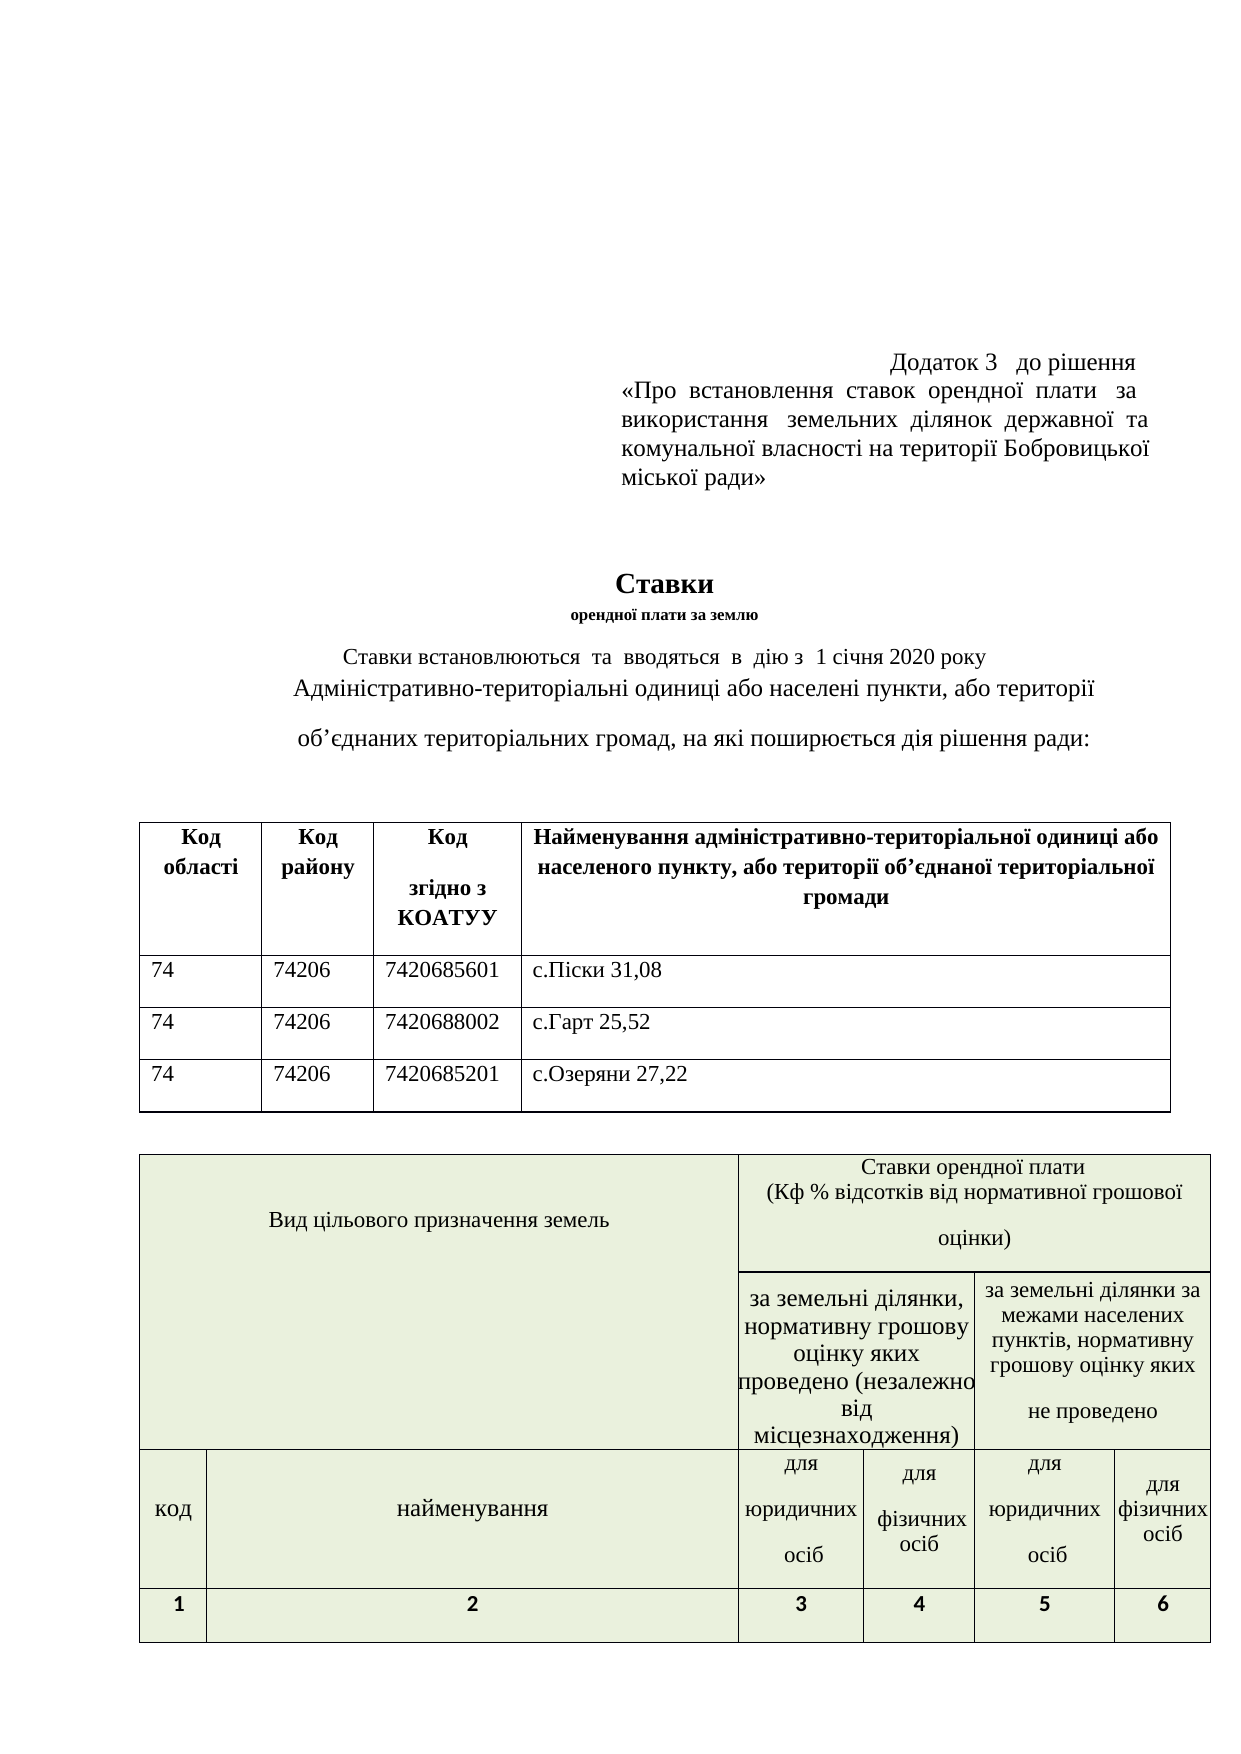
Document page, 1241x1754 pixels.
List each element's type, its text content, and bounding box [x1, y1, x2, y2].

table_header Ставки орендної плати (Кф % відсотків від нормативної грошової оцінки) [739, 1155, 1210, 1271]
table_cell 6 [1115, 1589, 1210, 1642]
table_cell найменування [207, 1450, 738, 1588]
table_cell для юридичних осіб [975, 1450, 1114, 1588]
table_cell 5 [975, 1589, 1114, 1642]
text об’єднаних територіальних громад, на які поширюється дія рішення ради: [177, 723, 1152, 751]
table_header Найменування адміністративно-територіальної одиниці або населеного пункту, або території об’єднаної територіальної громади [522, 823, 1170, 955]
table_header Код згідно з КОАТУУ [374, 823, 521, 955]
table_header Код області [140, 823, 261, 955]
table_cell 74 [140, 956, 261, 1007]
table_cell для юридичних осіб [739, 1450, 863, 1588]
table_cell 1 [140, 1589, 206, 1642]
table_cell 7420688002 [374, 1008, 521, 1059]
table_cell 7420685601 [374, 956, 521, 1007]
text комунальної власності на території Бобровицької [177, 433, 1152, 462]
table_cell с.Гарт 25,52 [522, 1008, 1170, 1059]
table_cell 74 [140, 1060, 261, 1111]
table_header Код району [262, 823, 373, 955]
text Ставки [177, 566, 1152, 599]
text міської ради» [177, 462, 1152, 490]
text «Про встановлення ставок орендної плати за [177, 375, 1152, 404]
table_cell 74206 [262, 1060, 373, 1111]
table_cell код [140, 1450, 206, 1588]
table_cell для фізичних осіб [864, 1450, 974, 1588]
table_cell за земельні ділянки, нормативну грошову оцінку яких проведено (незалежно від місцезнаходження) [739, 1273, 974, 1449]
text орендної плати за землю [177, 604, 1152, 638]
text Адміністративно-територіальні одиниці або населені пункти, або території [177, 673, 1152, 702]
text Додаток 3 до рішення [177, 347, 1152, 375]
table_cell для фізичних осіб [1115, 1450, 1210, 1588]
table_cell 7420685201 [374, 1060, 521, 1111]
table_cell за земельні ділянки за межами населених пунктів, нормативну грошову оцінку яких не проведено [975, 1273, 1210, 1449]
table_cell 4 [864, 1589, 974, 1642]
text Ставки встановлюються та вводяться в дію з 1 січня 2020 року [177, 643, 1152, 669]
table_cell 2 [207, 1589, 738, 1642]
table_cell 74206 [262, 956, 373, 1007]
table_cell 3 [739, 1589, 863, 1642]
text використання земельних ділянок державної та [177, 404, 1152, 433]
table_cell 74206 [262, 1008, 373, 1059]
table_cell с.Піски 31,08 [522, 956, 1170, 1007]
table_cell с.Озеряни 27,22 [522, 1060, 1170, 1111]
table_cell 74 [140, 1008, 261, 1059]
table_header Вид цільового призначення земель [140, 1155, 738, 1449]
